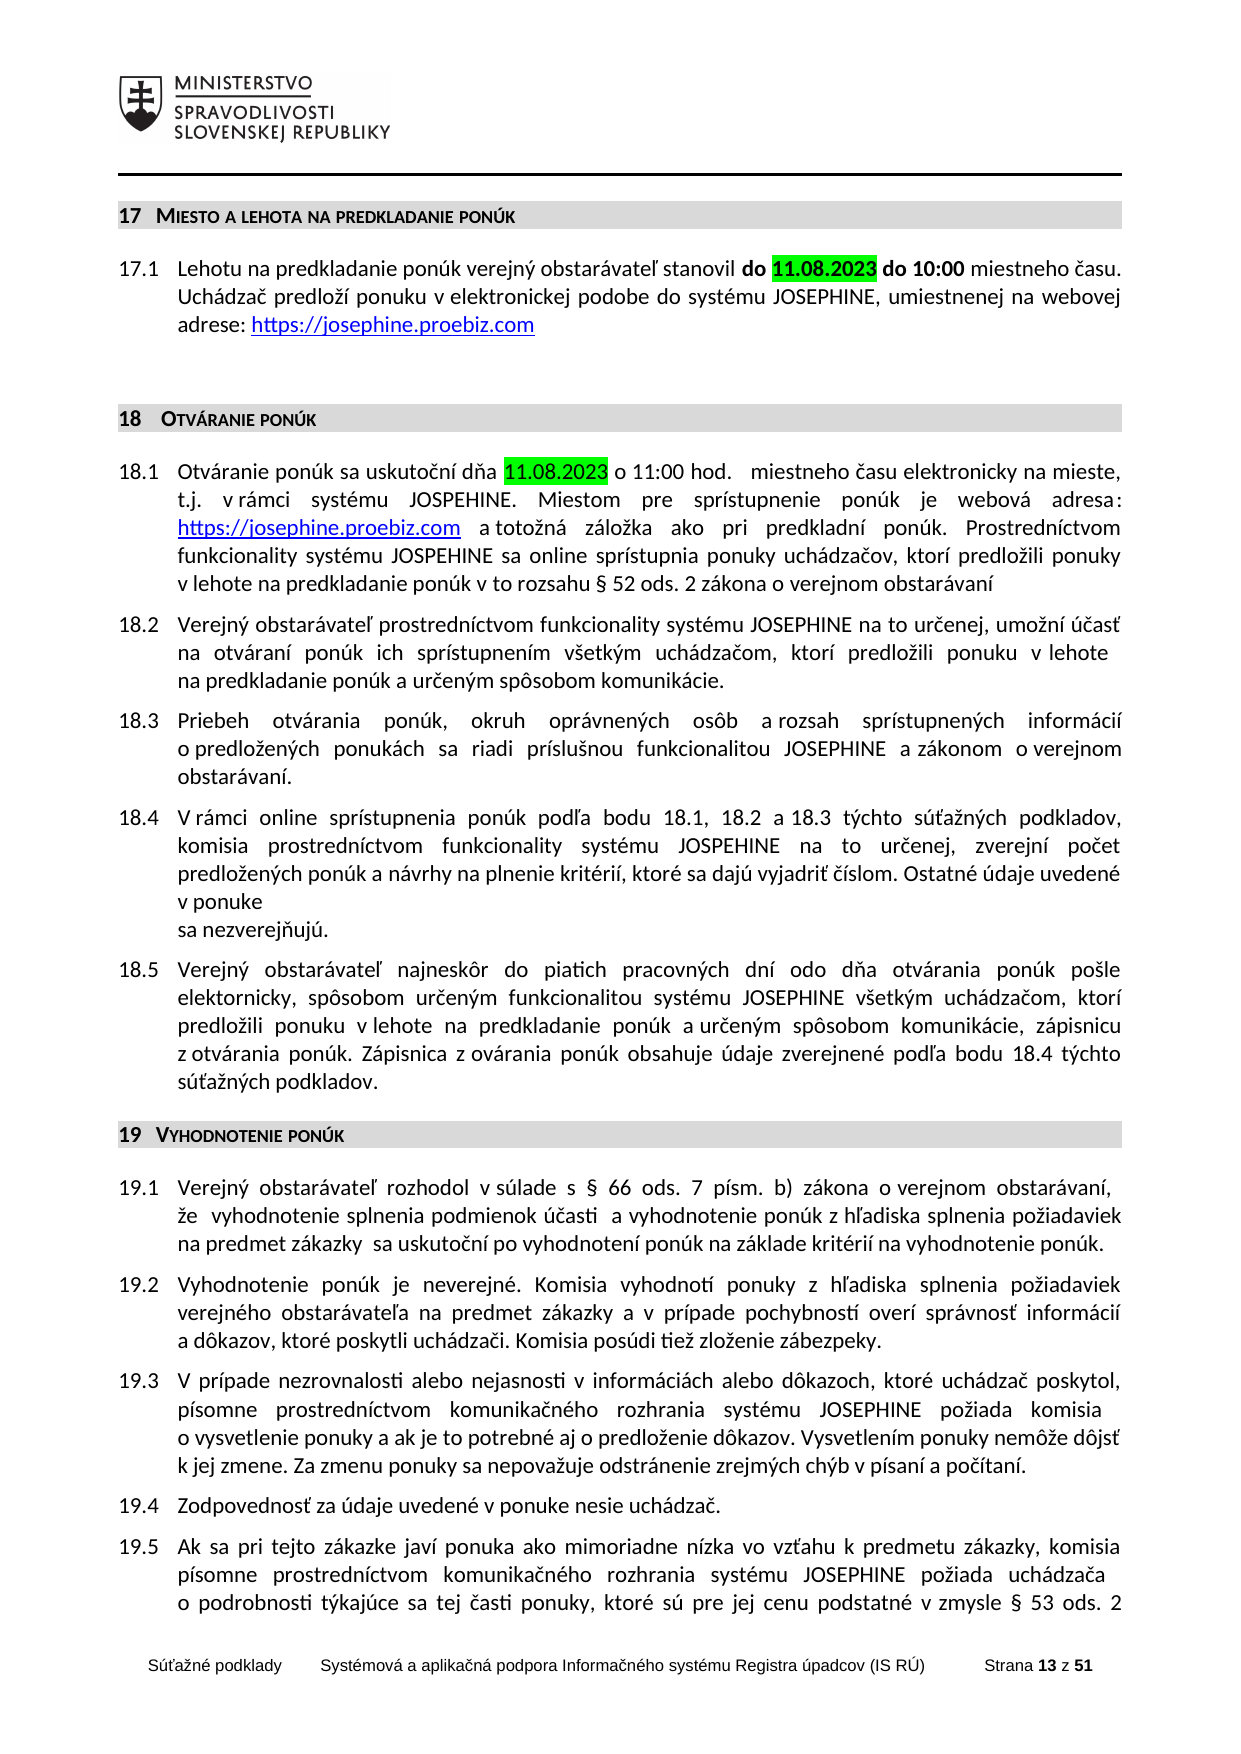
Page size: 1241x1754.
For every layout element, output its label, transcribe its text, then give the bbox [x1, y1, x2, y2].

subtitle Otváranie ponúk [118, 404, 1122, 432]
list V rámci online sprístupnenia ponúk podľa bodu 18.1, 18.2 a 18.3 týchto súťažných podkladov, komisia prostredníctvom funkcionality systému JOSPEHINE na to určenej, zverejní počet predložených ponúk a návrhy na plnenie kritérií, ktoré sa dajú vyjadriť číslom. Ostatné údaje uvedené v ponuke sa nezverejňujú. [118, 803, 1122, 943]
list Otváranie ponúk sa uskutoční dňa 11.08.2023 o 11:00 hod. miestneho času elektronicky na mieste, t.j. v rámci systému JOSPEHINE. Miestom pre sprístupnenie ponúk je webová adresa: https://josephine.proebiz.com a totožná záložka ako pri predkladní ponúk. Prostredníctvom funkcionality systému JOSPEHINE sa online sprístupnia ponuky uchádzačov, ktorí predložili ponuky v lehote na predkladanie ponúk v to rozsahu § 52 ods. 2 zákona o verejnom obstarávaní [118, 457, 1122, 597]
list Zodpovednosť za údaje uvedené v ponuke nesie uchádzač. [118, 1491, 1122, 1519]
list Verejný obstarávateľ prostredníctvom funkcionality systému JOSEPHINE na to určenej, umožní účasť na otváraní ponúk ich sprístupnením všetkým uchádzačom, ktorí predložili ponuku v lehote na predkladanie ponúk a určeným spôsobom komunikácie. [118, 610, 1122, 694]
subtitle Miesto a lehota na predkladanie ponúk [118, 201, 1122, 229]
subtitle Vyhodnotenie ponúk [118, 1121, 1122, 1148]
list Lehotu na predkladanie ponúk verejný obstarávateľ stanovil do 11.08.2023 do 10:00 miestneho času. Uchádzač predloží ponuku v elektronickej podobe do systému JOSEPHINE, umiestnenej na webovej adrese: https://josephine.proebiz.com [118, 254, 1122, 338]
list Priebeh otvárania ponúk, okruh oprávnených osôb a rozsah sprístupnených informácií o predložených ponukách sa riadi príslušnou funkcionalitou JOSEPHINE a zákonom o verejnom obstarávaní. [118, 706, 1122, 790]
list Verejný obstarávateľ rozhodol v súlade s § 66 ods. 7 písm. b) zákona o verejnom obstarávaní, že vyhodnotenie splnenia podmienok účasti a vyhodnotenie ponúk z hľadiska splnenia požiadaviek na predmet zákazky sa uskutoční po vyhodnotení ponúk na základe kritérií na vyhodnotenie ponúk. [118, 1173, 1122, 1258]
list V prípade nezrovnalosti alebo nejasnosti v informáciách alebo dôkazoch, ktoré uchádzač poskytol, písomne prostredníctvom komunikačného rozhrania systému JOSEPHINE požiada komisia o vysvetlenie ponuky a ak je to potrebné aj o predloženie dôkazov. Vysvetlením ponuky nemôže dôjsť k jej zmene. Za zmenu ponuky sa nepovažuje odstránenie zrejmých chýb v písaní a počítaní. [118, 1367, 1122, 1479]
list Verejný obstarávateľ najneskôr do piatich pracovných dní odo dňa otvárania ponúk pošle elektornicky, spôsobom určeným funkcionalitou systému JOSEPHINE všetkým uchádzačom, ktorí predložili ponuku v lehote na predkladanie ponúk a určeným spôsobom komunikácie, zápisnicu z otvárania ponúk. Zápisnica z ovárania ponúk obsahuje údaje zverejnené podľa bodu 18.4 týchto súťažných podkladov. [118, 955, 1122, 1096]
picture [118, 73, 390, 144]
list Vyhodnotenie ponúk je neverejné. Komisia vyhodnotí ponuky z hľadiska splnenia požiadaviek verejného obstarávateľa na predmet zákazky a v prípade pochybností overí správnosť informácií a dôkazov, ktoré poskytli uchádzači. Komisia posúdi tiež zloženie zábezpeky. [118, 1270, 1122, 1354]
